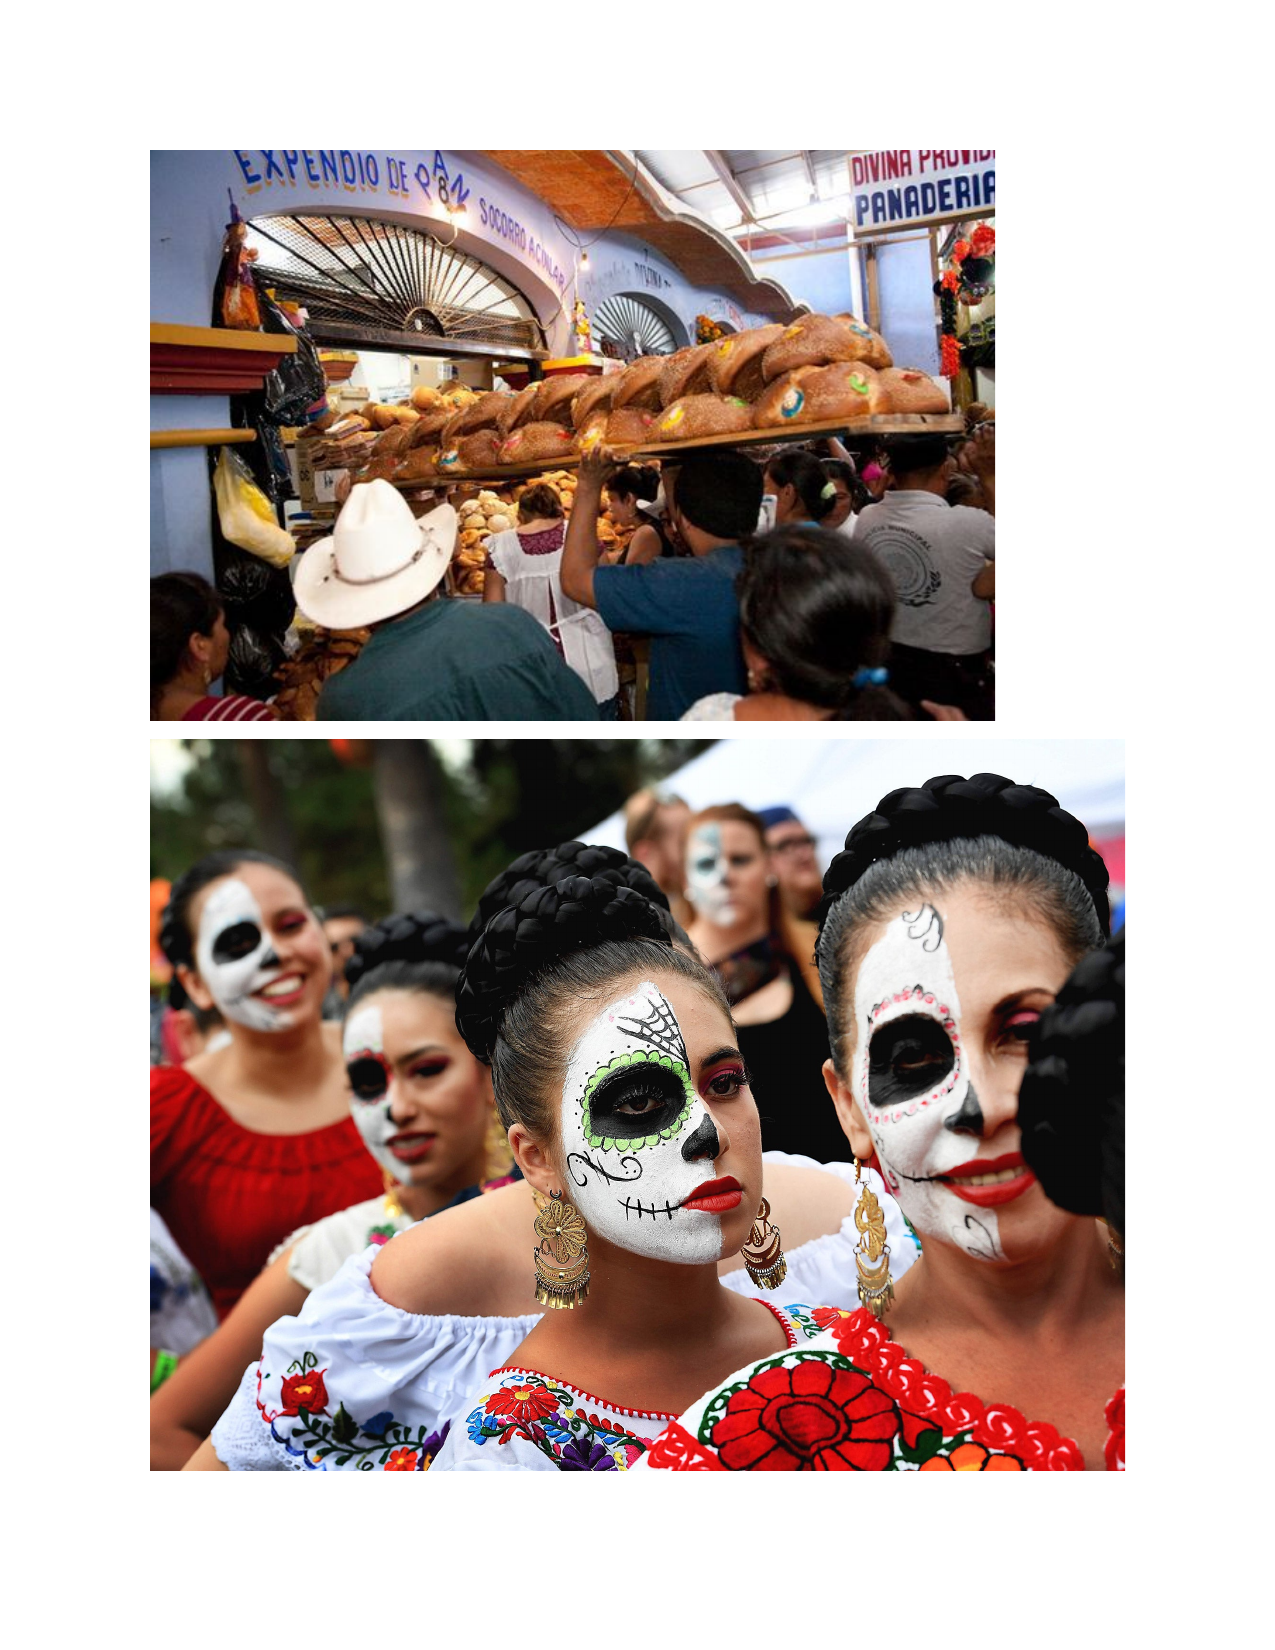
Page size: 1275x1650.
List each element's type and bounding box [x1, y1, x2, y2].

picture [150, 150, 996, 721]
picture [150, 739, 1125, 1471]
